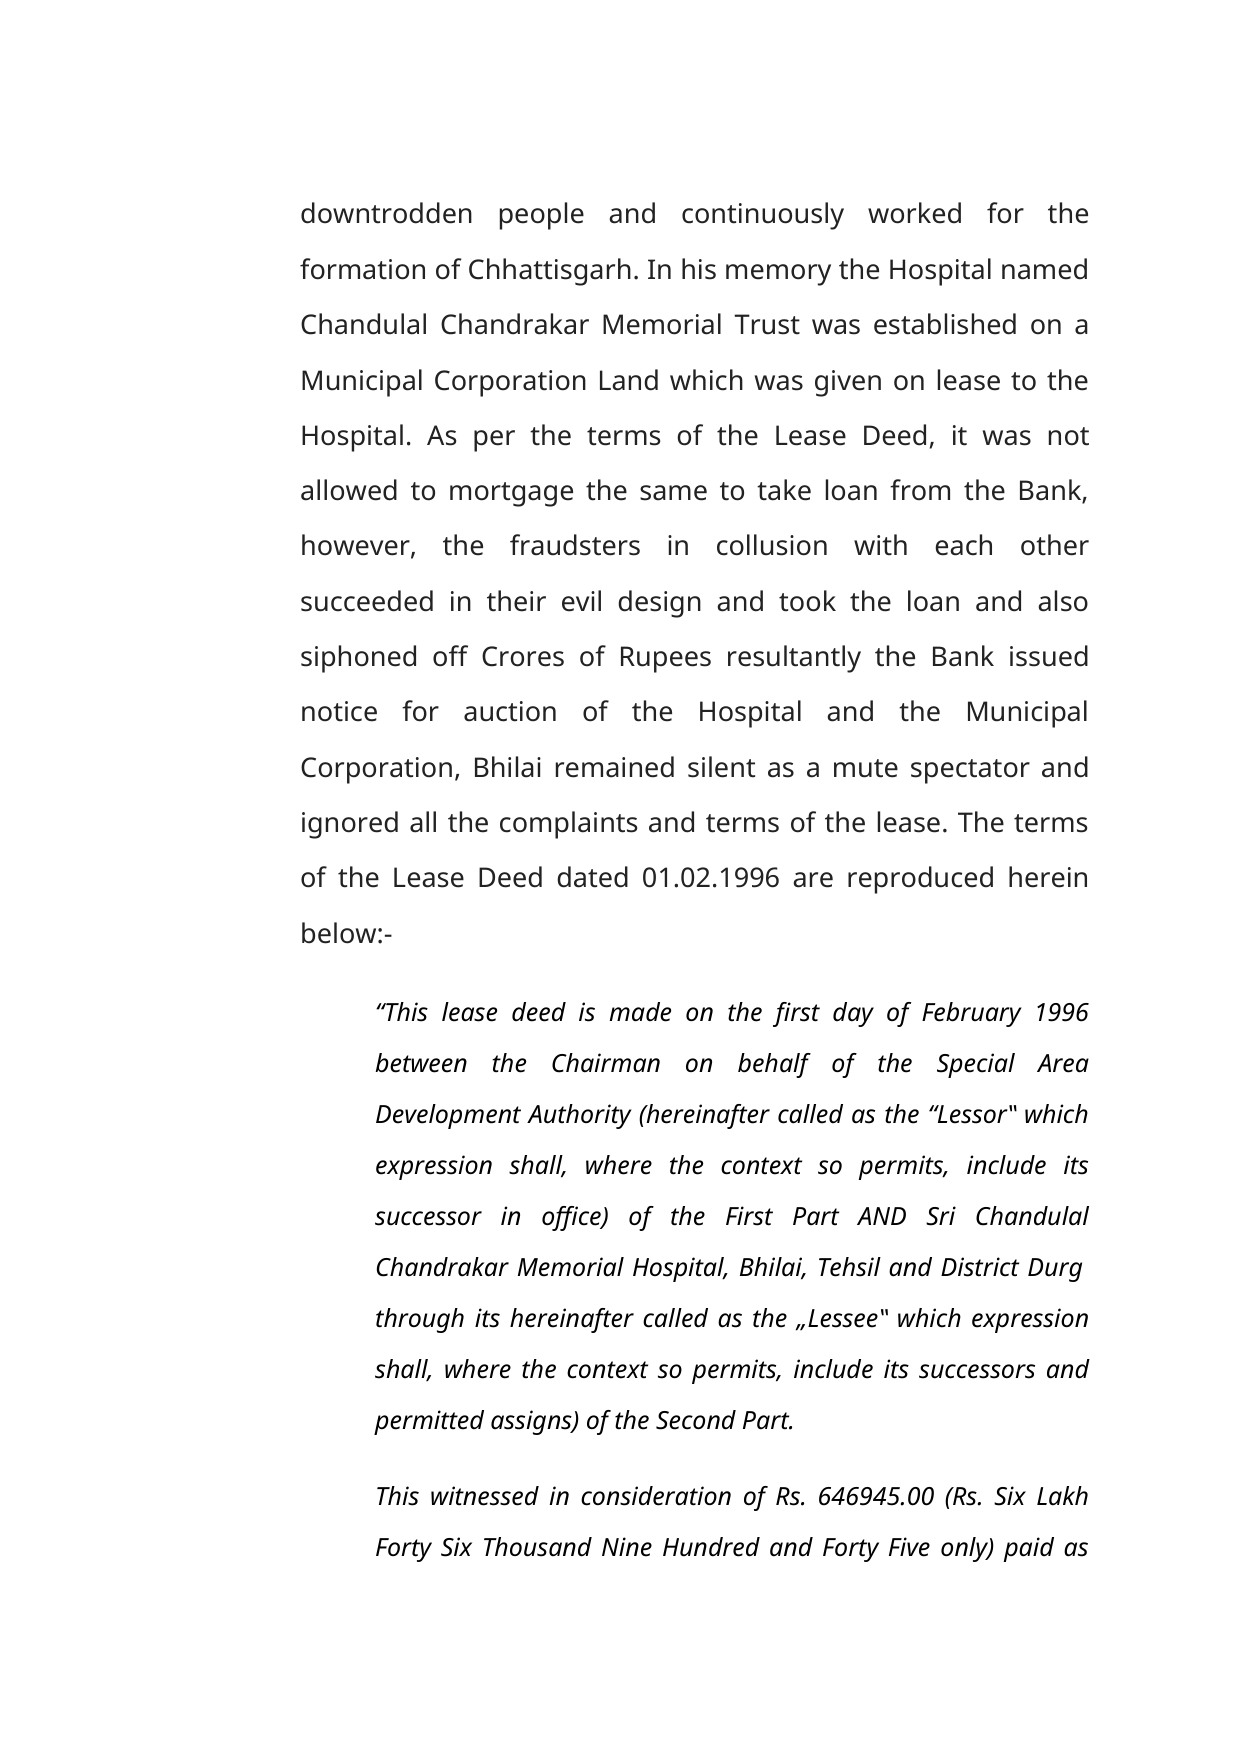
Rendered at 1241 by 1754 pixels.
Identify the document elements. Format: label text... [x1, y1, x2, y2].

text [375, 1479, 1090, 1564]
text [225, 195, 1090, 951]
text “This lease deed is made on the first day of February 1996 between the Chairman on behalf of the Special Area Development Authority (hereinafter called as the “Lessor‟ which expression shall, where the context so permits, include its successor in office) of the First Part AND Sri Chandulal Chandrakar Memorial Hospital, Bhilai, Tehsil and District Durg through its hereinafter called as the „Lessee‟ which expression shall, where the context so permits, include its successors and permitted assigns) of the Second Part. [300, 994, 1090, 1437]
